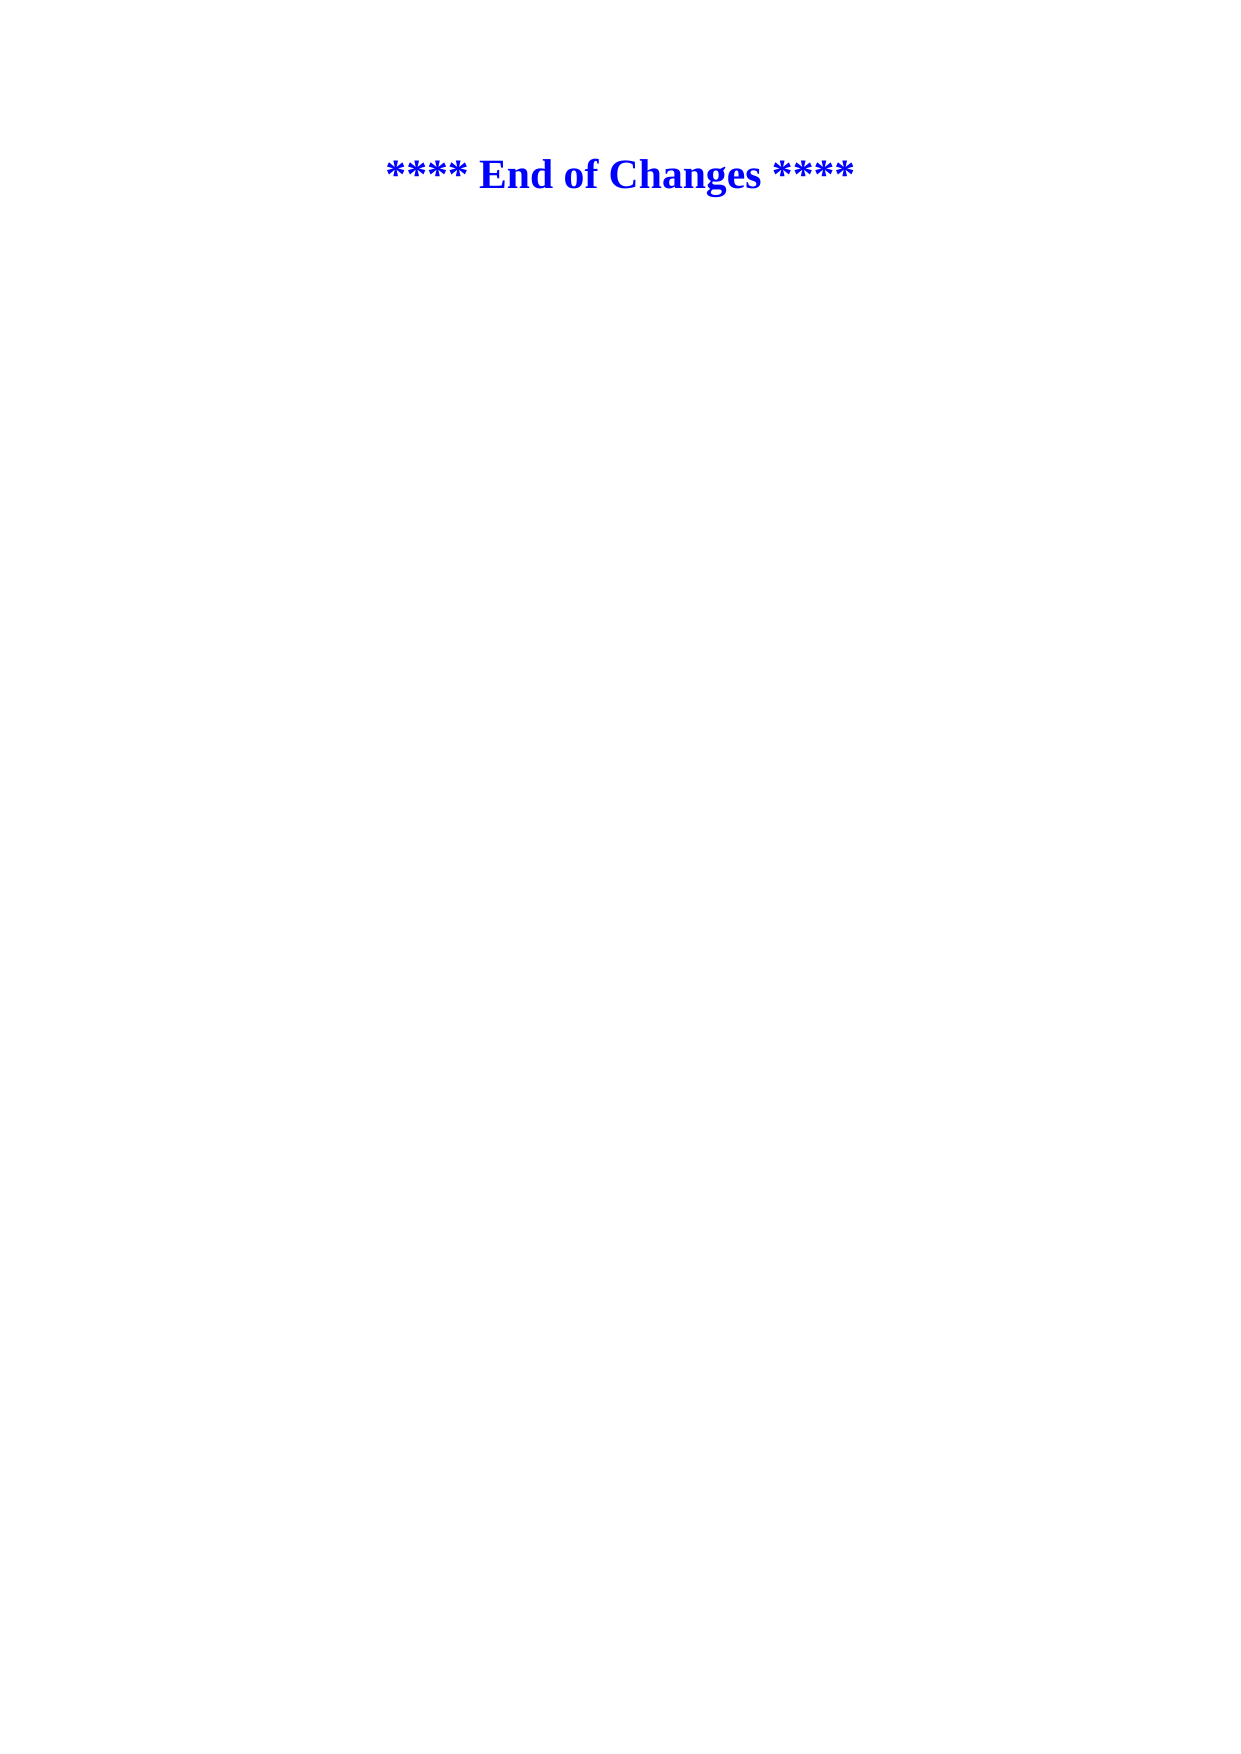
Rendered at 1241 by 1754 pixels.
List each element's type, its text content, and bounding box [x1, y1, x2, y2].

text **** End of Changes **** [150, 150, 1090, 198]
